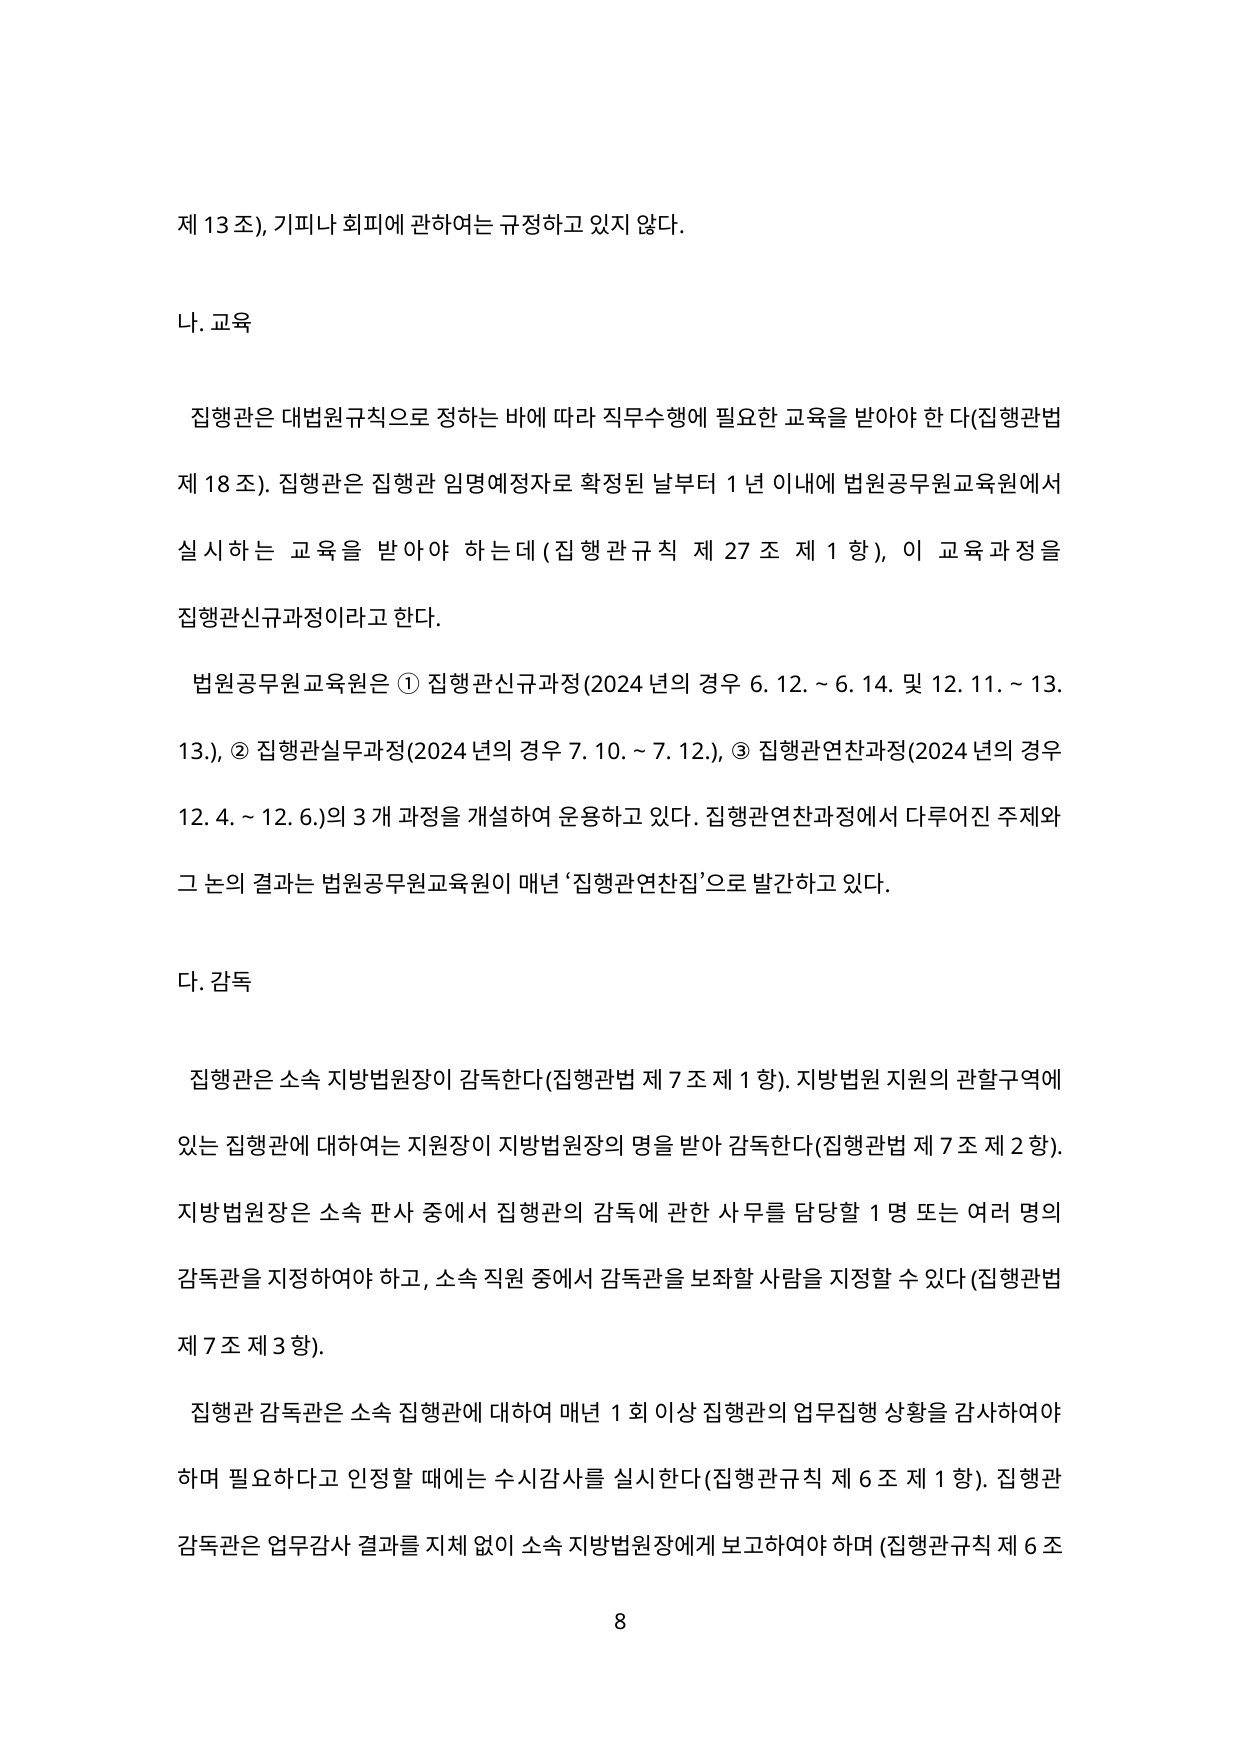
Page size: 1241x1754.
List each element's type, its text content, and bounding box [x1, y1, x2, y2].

text 나. 교육 [177, 304, 1063, 338]
text 법원공무원교육원은 ① 집행관신규과정(2024년의 경우 6. 12. ~ 6. 14. 및 12. 11. ~ 13. 13.), ② 집행관실무과정(2024년의 경우 7. 10. ~ 7. 12.), ③ 집행관연찬과정(2024년의 경우 12. 4. ~ 12. 6.)의 3개 과정을 개설하여 운용하고 있다. 집행관연찬과정에서 다루어진 주제와 그 논의 결과는 법원공무원교육원이 매년 ‘집행관연찬집’으로 발간하고 있다. [177, 666, 1063, 899]
text 집행관은 소속 지방법원장이 감독한다(집행관법 제7조 제1항). 지방법원 지원의 관할구역에 있는 집행관에 대하여는 지원장이 지방법원장의 명을 받아 감독한다(집행관법 제7조 제2항). 지방법원장은 소속 판사 중에서 집행관의 감독에 관한 사무를 담당할 1명 또는 여러 명의 감독관을 지정하여야 하고, 소속 직원 중에서 감독관을 보좌할 사람을 지정할 수 있다(집행관법 제7조 제3항). [177, 1062, 1063, 1361]
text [177, 1394, 1063, 1561]
text 다. 감독 [177, 964, 1063, 997]
text 집행관은 대법원규칙으로 정하는 바에 따라 직무수행에 필요한 교육을 받아야 한다(집행관법 제18조). 집행관은 집행관 임명예정자로 확정된 날부터 1년 이내에 법원공무원교육원에서 실시하는 교육을 받아야 하는데(집행관규칙 제27조 제1항), 이 교육과정을 집행관신규과정이라고 한다. [177, 400, 1063, 633]
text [177, 207, 1063, 240]
